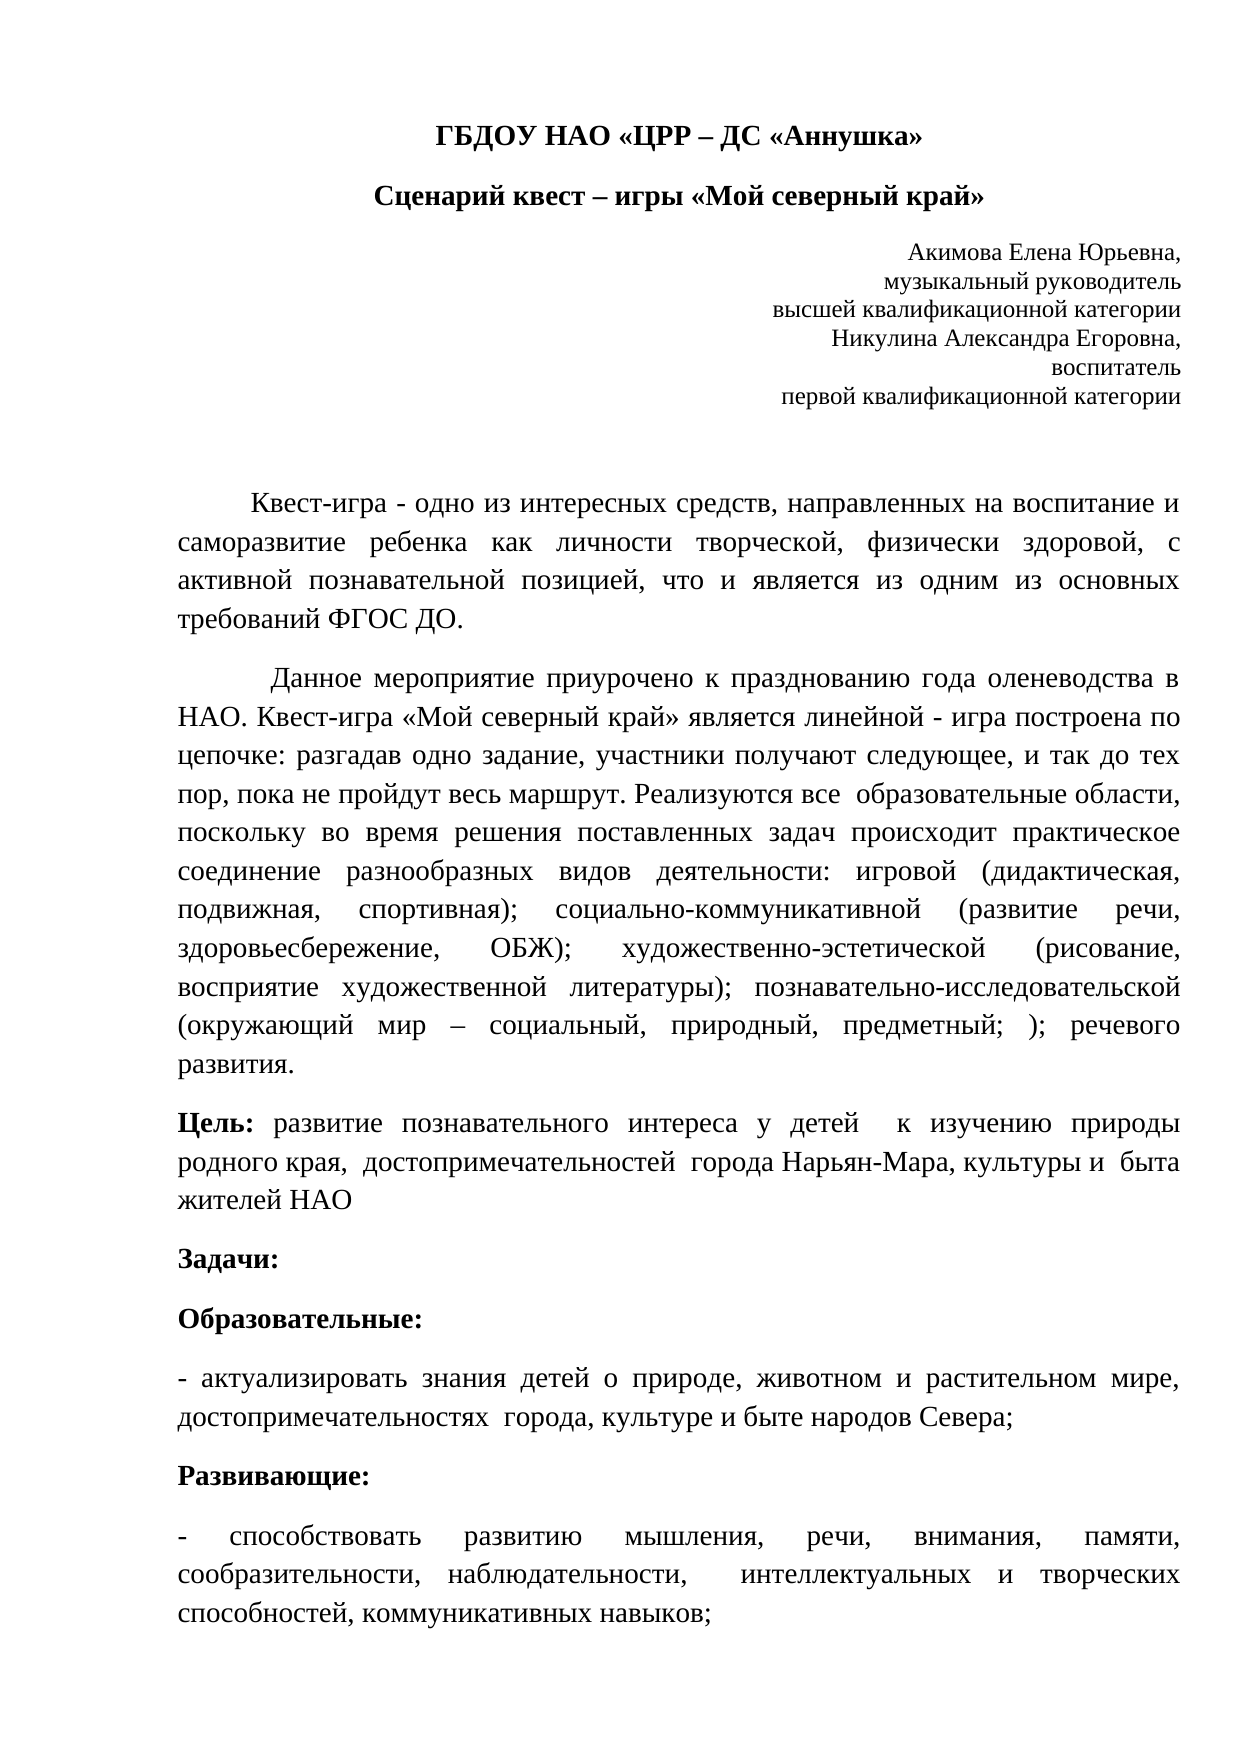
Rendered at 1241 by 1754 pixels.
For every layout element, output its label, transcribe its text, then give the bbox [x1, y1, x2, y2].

text Развивающие: [177, 1458, 1181, 1492]
text - способствовать развитию мышления, речи, внимания, памяти, сообразительности, наблюдательности, интеллектуальных и творческих способностей, коммуникативных навыков; [177, 1518, 1181, 1628]
text Задачи: [177, 1242, 1181, 1275]
text высшей квалификационной категории [177, 294, 1181, 323]
text музыкальный руководитель [177, 266, 1181, 294]
text Никулина Александра Егоровна, [177, 323, 1181, 352]
text первой квалификационной категории [177, 381, 1181, 409]
text воспитатель [177, 352, 1181, 381]
text ГБДОУ НАО «ЦРР – ДС «Аннушка» [177, 118, 1181, 152]
text Акимова Елена Юрьевна, [177, 237, 1181, 266]
text Образовательные: [177, 1301, 1181, 1334]
text Цель: развитие познавательного интереса у детей к изучению природы родного края, достопримечательностей города Нарьян-Мара, культуры и быта жителей НАО [177, 1105, 1181, 1216]
text - актуализировать знания детей о природе, животном и растительном мире, достопримечательностях города, культуре и быте народов Севера; [177, 1360, 1181, 1432]
text Данное мероприятие приурочено к празднованию года оленеводства в НАО. Квест-игра «Мой северный край» является линейной - игра построена по цепочке: разгадав одно задание, участники получают следующее, и так до тех пор, пока не пройдут весь маршрут. Реализуются все образовательные области, поскольку во время решения поставленных задач происходит практическое соединение разнообразных видов деятельности: игровой (дидактическая, подвижная, спортивная); социально-коммуникативной (развитие речи, здоровьесбережение, ОБЖ); художественно-эстетической (рисование, восприятие художественной литературы); познавательно-исследовательской (окружающий мир – социальный, природный, предметный; ); речевого развития. [177, 660, 1181, 1079]
text Квест-игра - одно из интересных средств, направленных на воспитание и саморазвитие ребенка как личности творческой, физически здоровой, с активной познавательной позицией, что и является из одним из основных требований ФГОС ДО. [177, 485, 1181, 634]
text Сценарий квест – игры «Мой северный край» [177, 178, 1181, 211]
